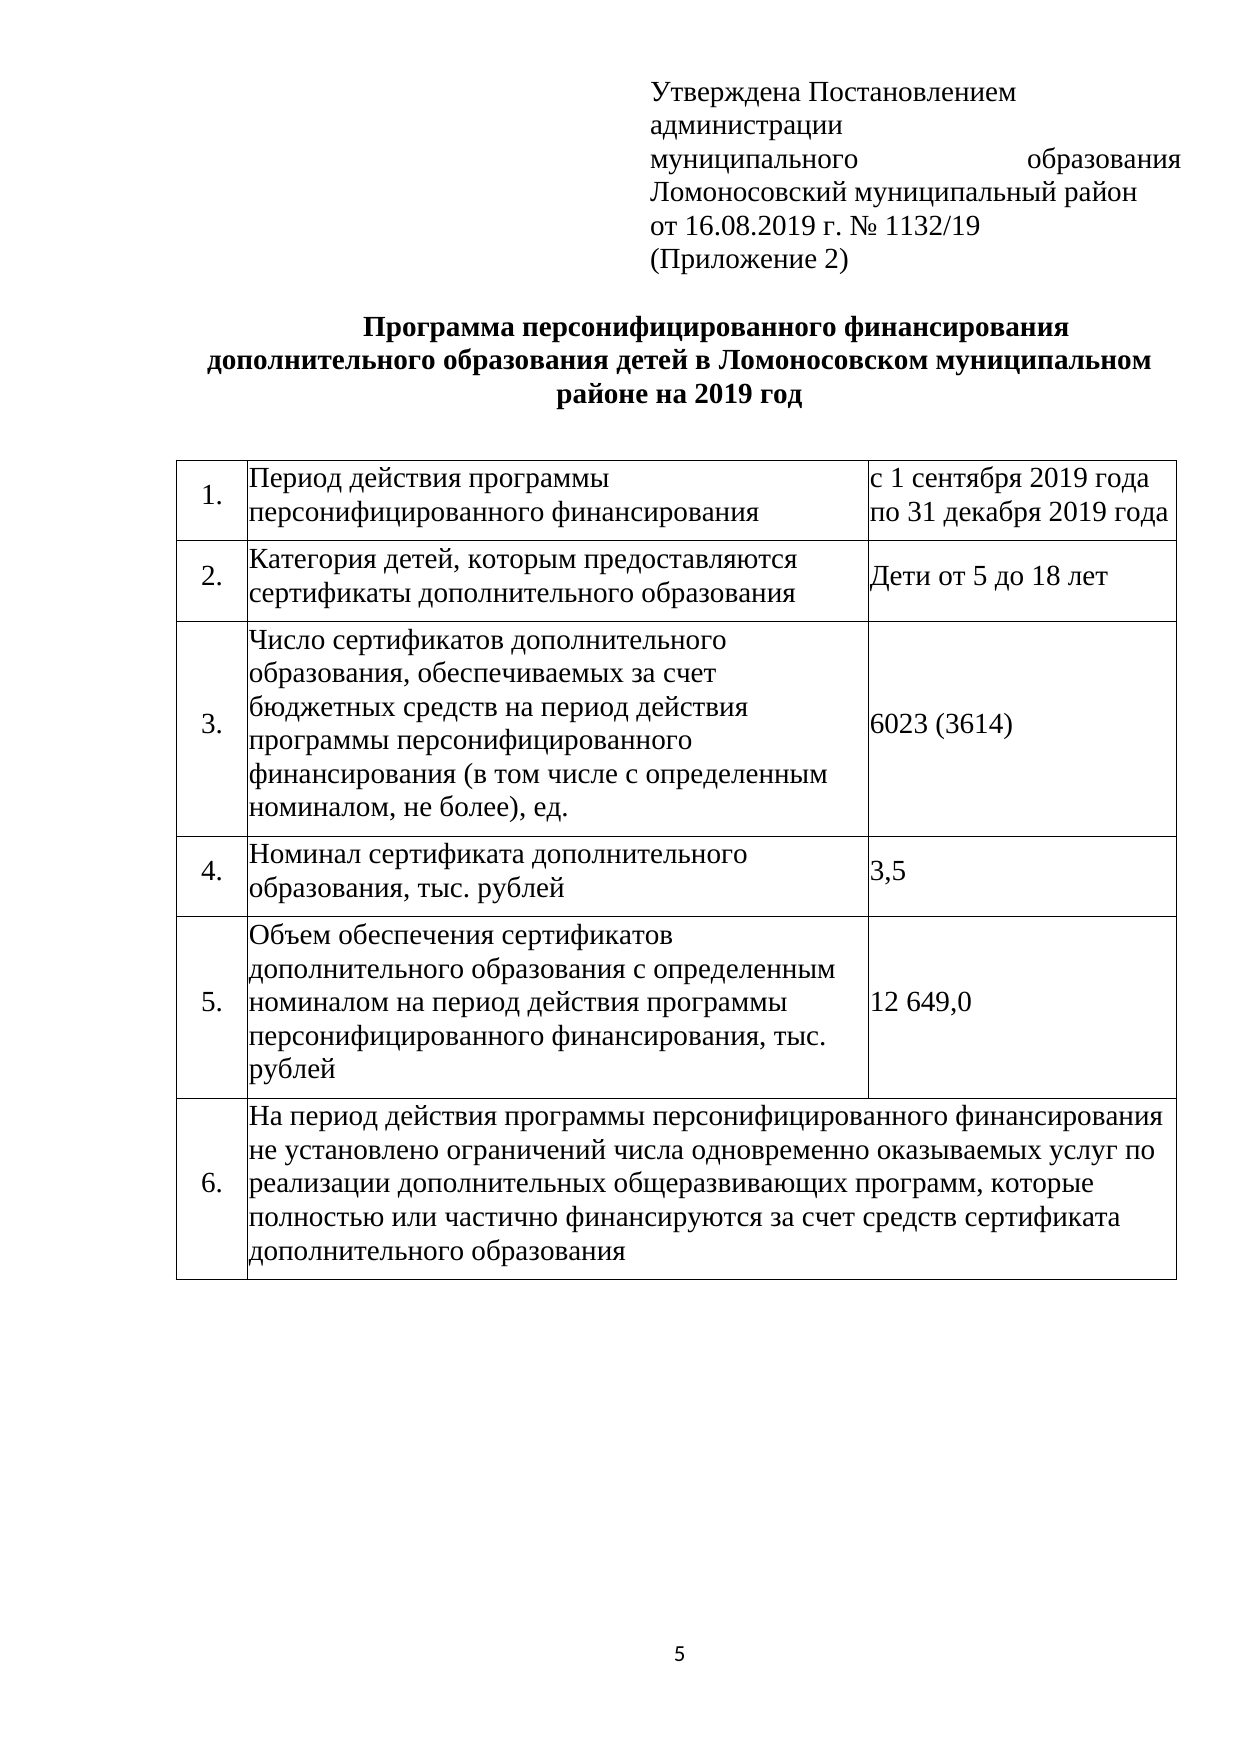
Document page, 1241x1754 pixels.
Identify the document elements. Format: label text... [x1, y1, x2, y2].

table_cell 3. [177, 622, 247, 836]
text Программа персонифицированного финансирования дополнительного образования детей в Ломоносовском муниципальном районе на 2019 год [177, 309, 1181, 409]
text Утверждена Постановлением [650, 74, 1181, 107]
table_cell 2. [177, 541, 247, 621]
table_cell 5. [177, 917, 247, 1097]
table_cell Номинал сертификата дополнительного образования, тыс. рублей [248, 837, 868, 916]
text муниципального образования Ломоносовский муниципальный район [650, 141, 1181, 208]
table_cell Дети от 5 до 18 лет [869, 541, 1176, 621]
table_header Период действия программы персонифицированного финансирования [248, 461, 868, 540]
text (Приложение 2) [650, 242, 1181, 275]
table_cell 12 649,0 [869, 917, 1176, 1097]
table_header 1. [177, 461, 247, 540]
table_cell 6023 (3614) [869, 622, 1176, 836]
text администрации [650, 107, 1181, 141]
table_cell 4. [177, 837, 247, 916]
table_cell Категория детей, которым предоставляются сертификаты дополнительного образования [248, 541, 868, 621]
text от 16.08.2019 г. № 1132/19 [650, 208, 1181, 242]
table_cell Объем обеспечения сертификатов дополнительного образования с определенным номиналом на период действия программы персонифицированного финансирования, тыс. рублей [248, 917, 868, 1097]
table_cell 6. [177, 1099, 247, 1279]
table_header с 1 сентября 2019 года по 31 декабря 2019 года [869, 461, 1176, 540]
table_cell 3,5 [869, 837, 1176, 916]
table_cell Число сертификатов дополнительного образования, обеспечиваемых за счет бюджетных средств на период действия программы персонифицированного финансирования (в том числе с определенным номиналом, не более), ед. [248, 622, 868, 836]
table_cell На период действия программы персонифицированного финансирования не установлено ограничений числа одновременно оказываемых услуг по реализации дополнительных общеразвивающих программ, которые полностью или частично финансируются за счет средств сертификата дополнительного образования [248, 1099, 1176, 1279]
